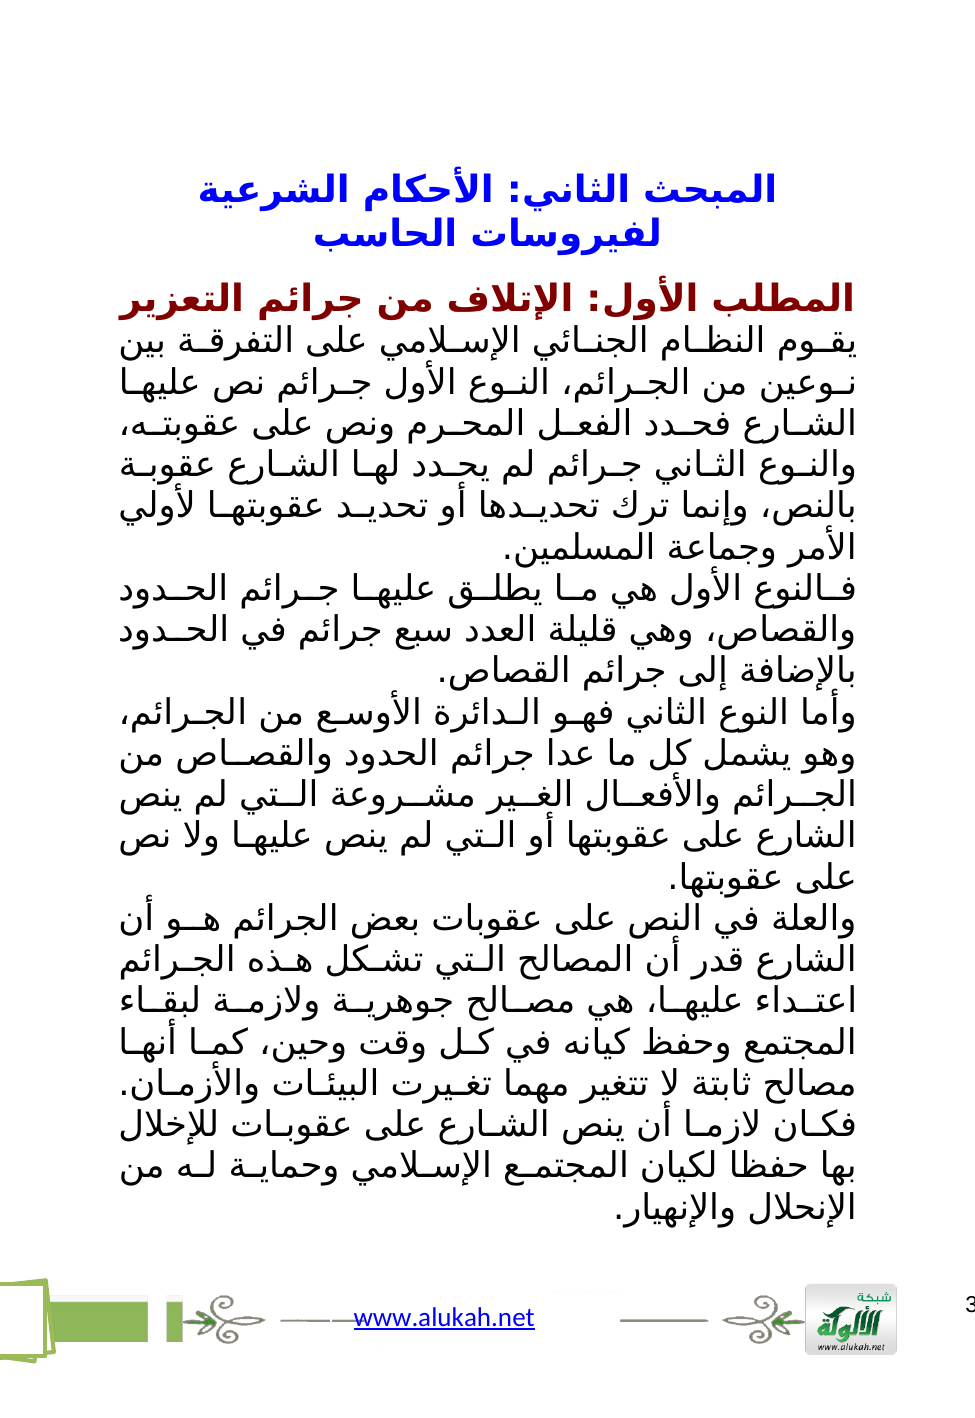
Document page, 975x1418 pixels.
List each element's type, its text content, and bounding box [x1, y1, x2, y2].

subtitle المبحث الثاني: الأحكام الشرعية لفيروسات الحاسب [118, 168, 857, 255]
text والعلة في النص على عقوبات بعض الجرائم هو أن الشارع قدر أن المصالح التي تشكل هذه الجرائم اعتداء عليها، هي مصالح جوهرية ولازمة لبقاء المجتمع وحفظ كيانه في كل وقت وحين، كما أنها مصالح ثابتة لا تتغير مهما تغيرت البيئات والأزمان. فكان لازما أن ينص الشارع على عقوبات للإخلال بها حفظا لكيان المجتمع الإسلامي وحماية له من الإنحلال والإنهيار. [118, 897, 857, 1227]
subtitle المطلب الأول: الإتلاف من جرائم التعزير [118, 276, 857, 320]
text فالنوع الأول هي ما يطلق عليها جرائم الحدود والقصاص، وهي قليلة العدد سبع جرائم في الحدود بالإضافة إلى جرائم القصاص. [118, 567, 857, 691]
text وأما النوع الثاني فهو الدائرة الأوسع من الجرائم، وهو يشمل كل ما عدا جرائم الحدود والقصاص من الجرائم والأفعال الغير مشروعة التي لم ينص الشارع على عقوبتها أو التي لم ينص عليها ولا نص على عقوبتها. [118, 691, 857, 897]
picture [24, 1280, 923, 1370]
text يقوم النظام الجنائي الإسلامي على التفرقة بين نوعين من الجرائم، النوع الأول جرائم نص عليها الشارع فحدد الفعل المحرم ونص على عقوبته، والنوع الثاني جرائم لم يحدد لها الشارع عقوبة بالنص، وإنما ترك تحديدها أو تحديد عقوبتها لأولي الأمر وجماعة المسلمين. [118, 320, 857, 567]
